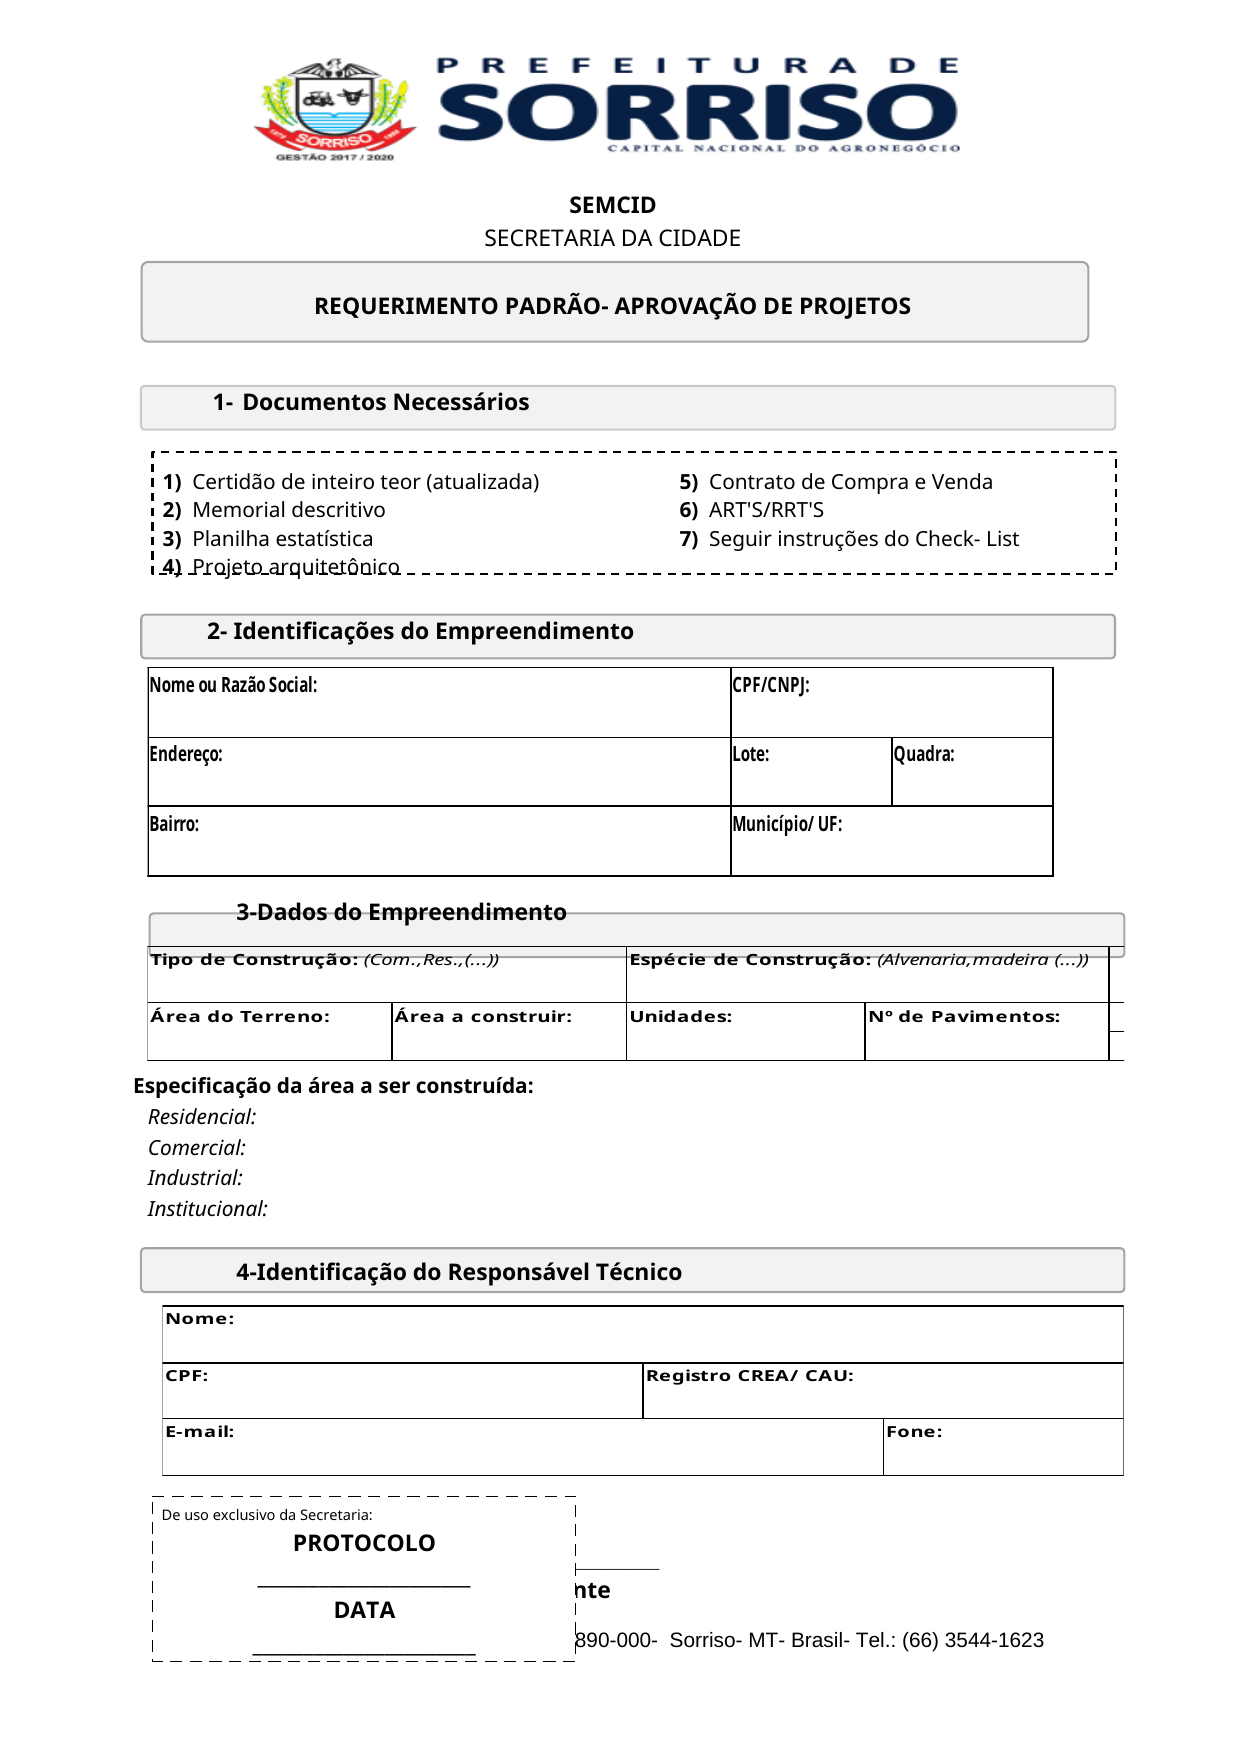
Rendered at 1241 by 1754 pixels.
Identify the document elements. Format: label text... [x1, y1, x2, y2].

list Memorial descritivo [162, 496, 546, 524]
list Certidão de inteiro teor (atualizada) [162, 467, 546, 496]
text Especificação da área a ser construída: [133, 946, 1063, 1100]
list Seguir instruções do Check- List [679, 524, 1063, 552]
table_header Documentos Necessários [151, 386, 620, 439]
list Projeto arquitetônico [162, 552, 546, 581]
text Industrial: [133, 1163, 1063, 1192]
text SEMCID [162, 189, 1063, 220]
picture [251, 56, 975, 163]
text 4-Identificação do Responsável Técnico [133, 1255, 1063, 1287]
table_header 2- Identificações do Empreendimento [151, 615, 664, 667]
text 3-Dados do Empreendimento [133, 896, 1063, 927]
text Institucional: [133, 1194, 1063, 1223]
text Residencial: [133, 1102, 1063, 1131]
list ART'S/RRT'S [679, 496, 1063, 524]
list Planilha estatística [162, 524, 546, 552]
text SECRETARIA DA CIDADE [162, 222, 1063, 254]
text Comercial: [133, 1133, 1063, 1161]
text REQUERIMENTO PADRÃO- APROVAÇÃO DE PROJETOS [162, 290, 1063, 321]
list Contrato de Compra e Venda [679, 467, 1063, 496]
